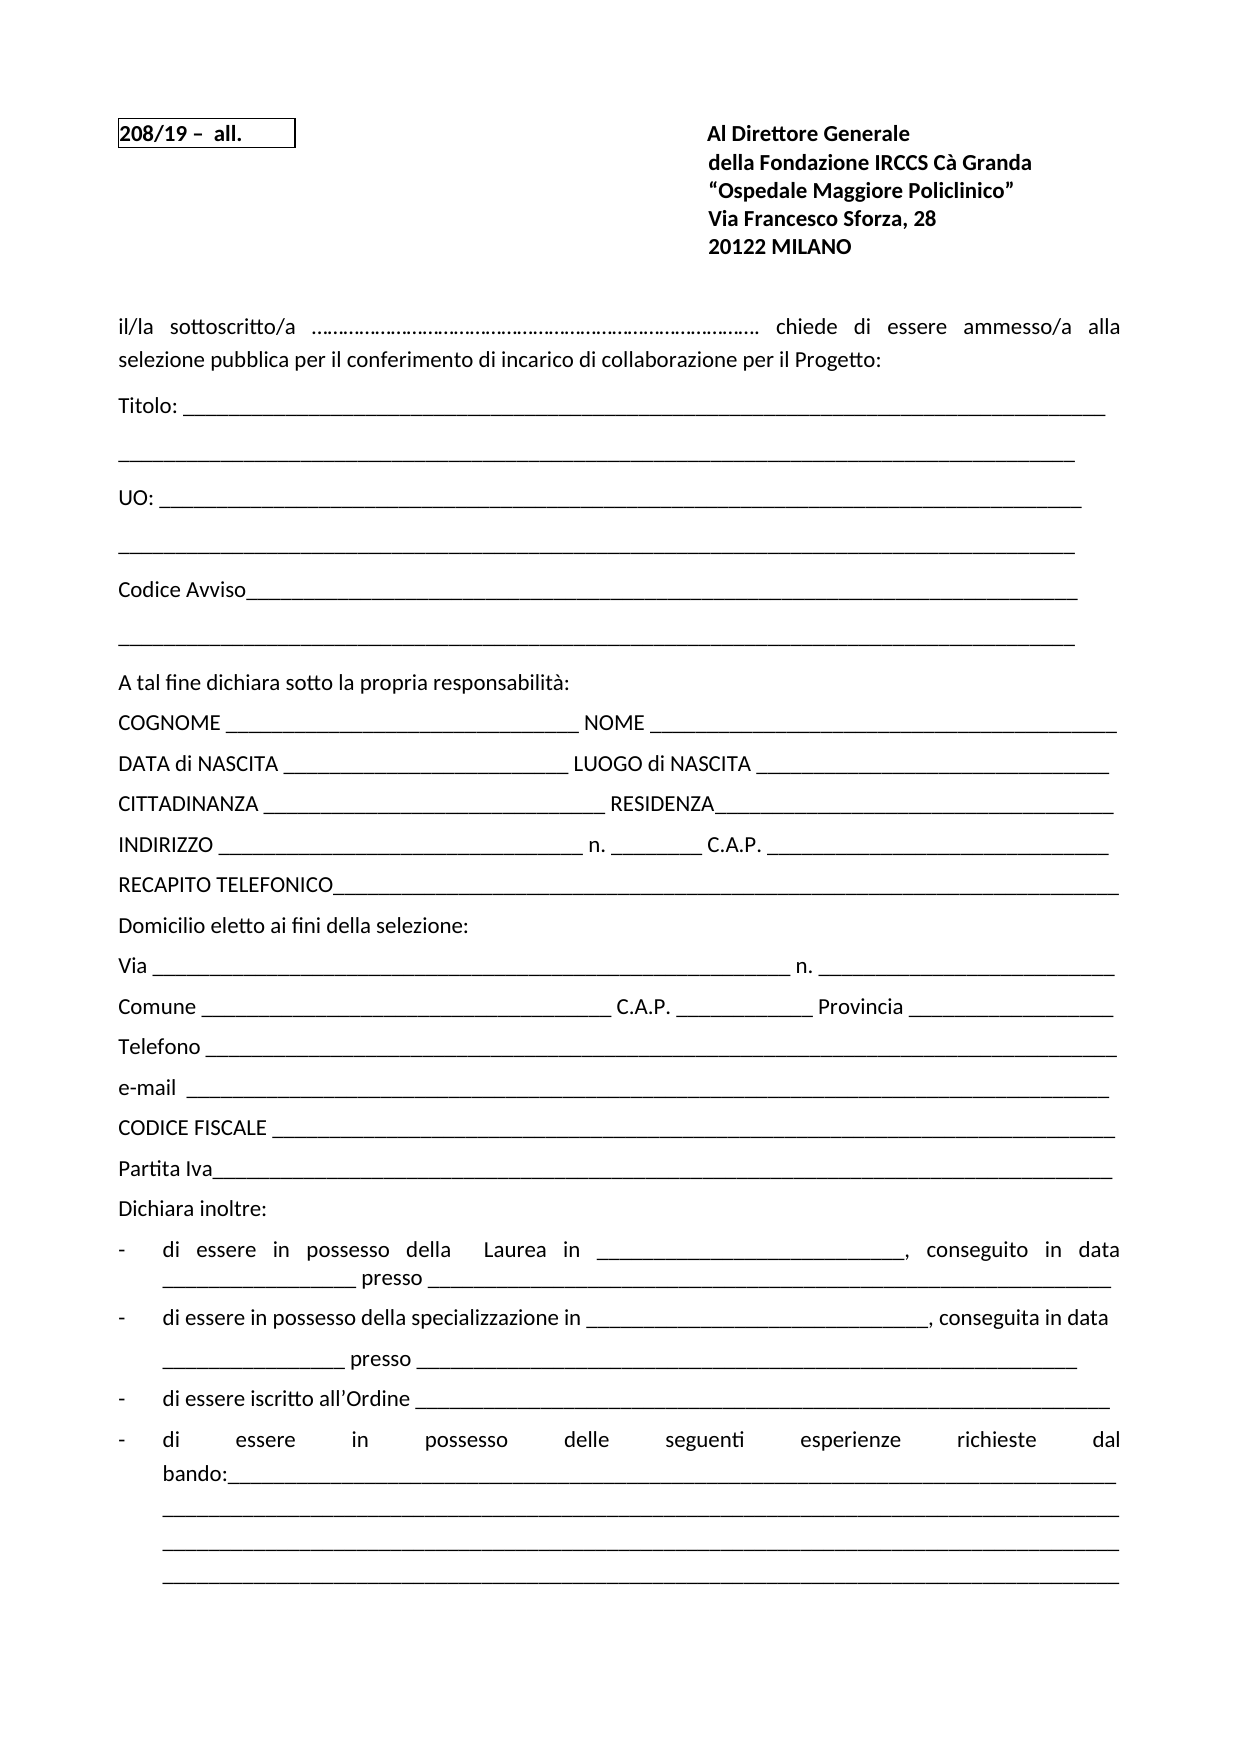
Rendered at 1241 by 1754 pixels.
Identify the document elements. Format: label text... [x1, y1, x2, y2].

text DATA di NASCITA _________________________ LUOGO di NASCITA _______________________________ [118, 749, 1122, 777]
text ____________________________________________________________________________________ [118, 529, 1122, 558]
text Dichiara inoltre: [118, 1194, 1122, 1222]
text A tal fine dichiara sotto la propria responsabilità: [118, 668, 1122, 696]
list di essere in possesso della Laurea in ___________________________, conseguito in data _________________ presso ____________________________________________________________ [118, 1235, 1122, 1291]
text COGNOME _______________________________ NOME _________________________________________ [118, 708, 1122, 736]
text RECAPITO TELEFONICO_____________________________________________________________________ [118, 870, 1122, 898]
text CITTADINANZA ______________________________ RESIDENZA___________________________________ [118, 789, 1122, 817]
text 20122 MILANO [708, 232, 1122, 260]
text CODICE FISCALE __________________________________________________________________________ [118, 1113, 1122, 1141]
text Via ________________________________________________________ n. __________________________ [118, 951, 1122, 979]
text Codice Avviso_________________________________________________________________________ [118, 576, 1122, 604]
text Telefono ________________________________________________________________________________ [118, 1032, 1122, 1060]
text INDIRIZZO ________________________________ n. ________ C.A.P. ______________________________ [118, 830, 1122, 858]
text UO: _________________________________________________________________________________ [118, 483, 1122, 512]
text Titolo: _________________________________________________________________________________ [118, 391, 1122, 419]
text ____________________________________________________________________________________ [118, 622, 1122, 650]
text Via Francesco Sforza, 28 [708, 204, 1122, 232]
text 208/19 – all. Al Direttore Generale [119, 119, 294, 147]
text Domicilio eletto ai fini della selezione: [118, 911, 1122, 939]
text Partita Iva_______________________________________________________________________________ [118, 1154, 1122, 1182]
text e-mail _________________________________________________________________________________ [118, 1073, 1122, 1101]
list di essere in possesso della specializzazione in ______________________________, conseguita in data [118, 1303, 1122, 1332]
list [118, 1425, 1122, 1587]
text ________________ presso __________________________________________________________ [162, 1344, 1122, 1372]
text 208/19 – all. Al Direttore Generale [296, 118, 1122, 148]
text il/la sottoscritto/a …………………………………………………………………………. chiede di essere ammesso/a alla selezione pubblica per il conferimento di incarico di collaborazione per il Progetto: [118, 312, 1122, 373]
text della Fondazione IRCCS Cà Granda [634, 148, 1122, 176]
text “Ospedale Maggiore Policlinico” [708, 176, 1122, 204]
text ____________________________________________________________________________________ [118, 437, 1122, 466]
text Comune ____________________________________ C.A.P. ____________ Provincia __________________ [118, 992, 1122, 1020]
list di essere iscritto all’Ordine _____________________________________________________________ [118, 1384, 1122, 1413]
